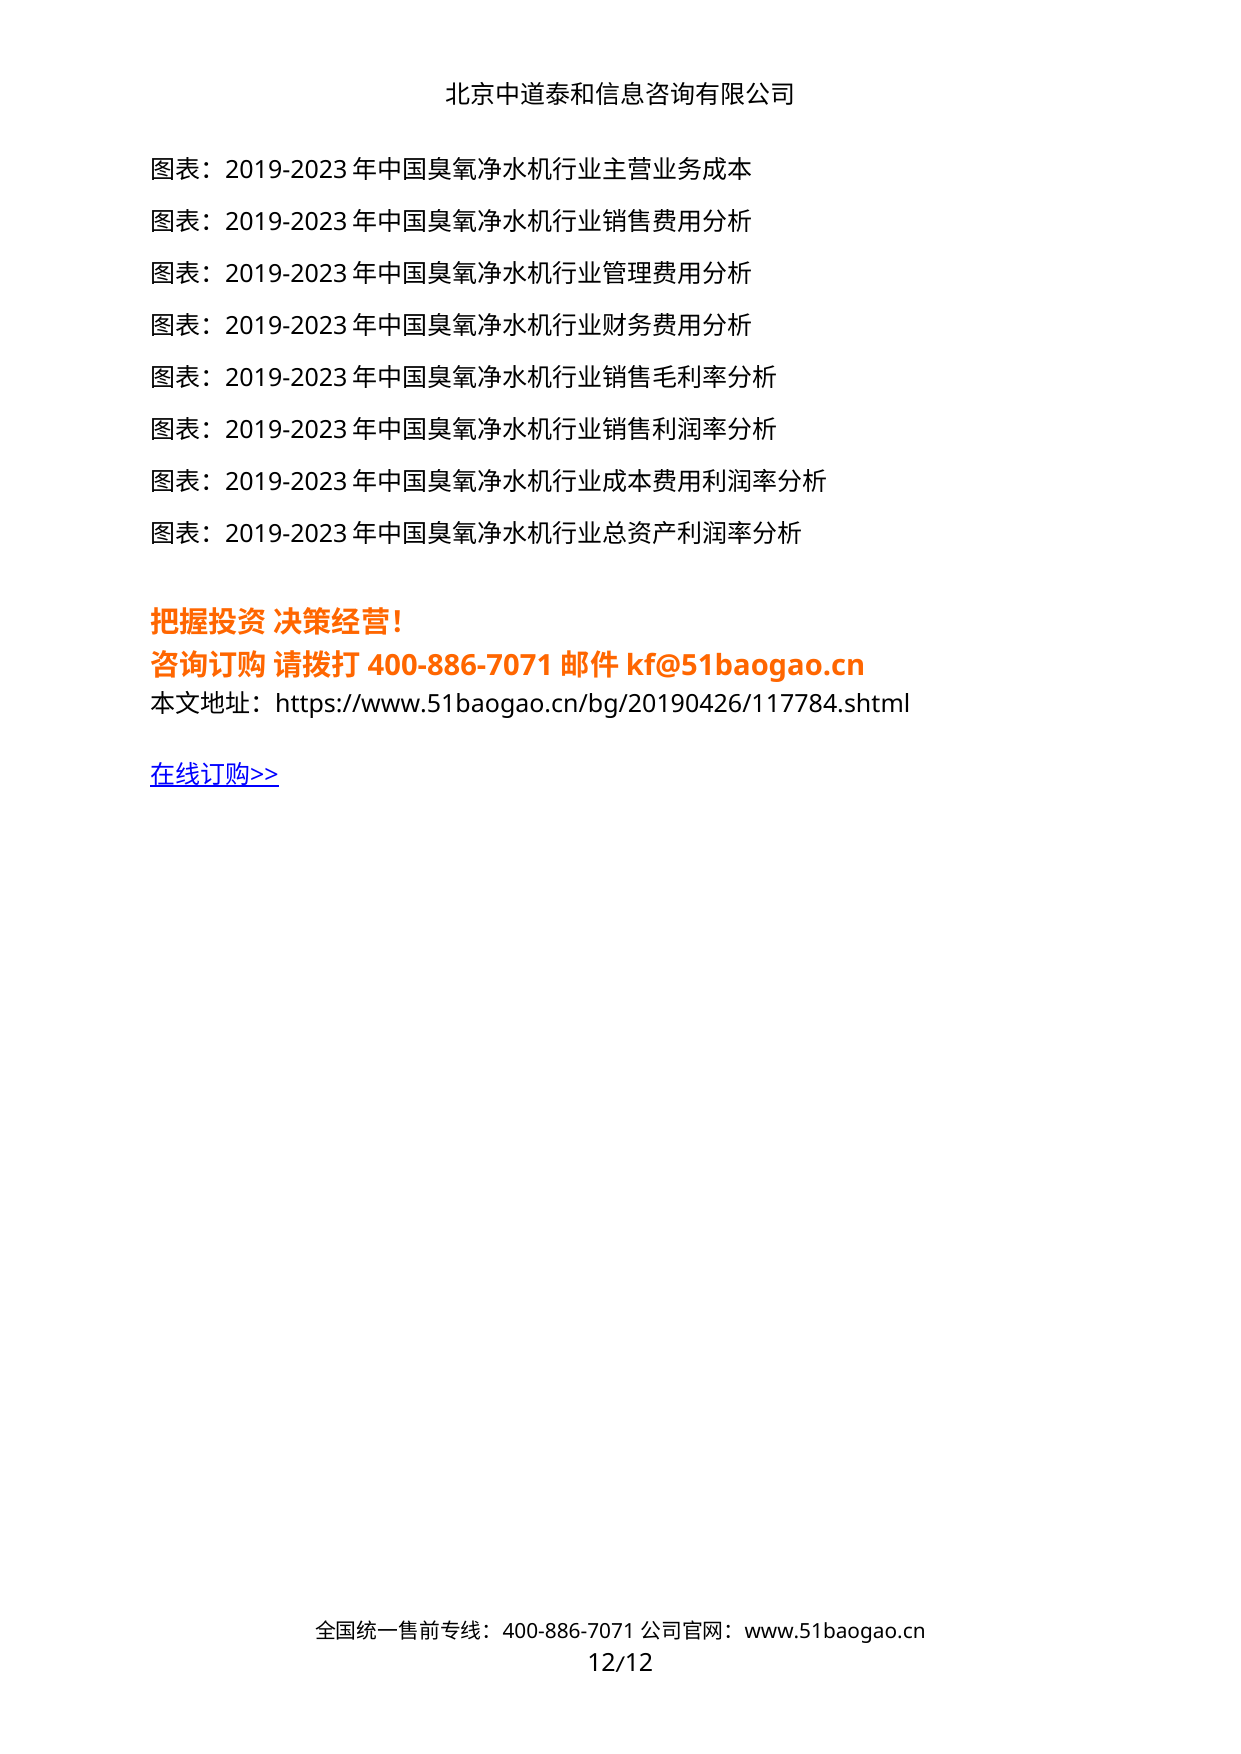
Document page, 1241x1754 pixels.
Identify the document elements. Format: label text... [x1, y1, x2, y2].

text 在线订购>> [150, 720, 1090, 790]
text 把握投资 决策经营！咨询订购 请拨打 400-886-7071 邮件 kf@51baogao.cn本文地址：https://www.51baogao.cn/bg/20190426/117784.shtml [150, 565, 1090, 720]
text 图表：2019-2023年中国臭氧净水机行业管理费用分析 [150, 254, 1090, 290]
text 图表：2019-2023年中国臭氧净水机行业成本费用利润率分析 [150, 461, 1090, 497]
text 图表：2019-2023年中国臭氧净水机行业财务费用分析 [150, 306, 1090, 342]
text 图表：2019-2023年中国臭氧净水机行业销售毛利率分析 [150, 357, 1090, 394]
text 图表：2019-2023年中国臭氧净水机行业销售利润率分析 [150, 409, 1090, 446]
text 图表：2019-2023年中国臭氧净水机行业销售费用分析 [150, 202, 1090, 238]
text 图表：2019-2023年中国臭氧净水机行业主营业务成本 [150, 150, 1090, 186]
text 图表：2019-2023年中国臭氧净水机行业总资产利润率分析 [150, 513, 1090, 549]
